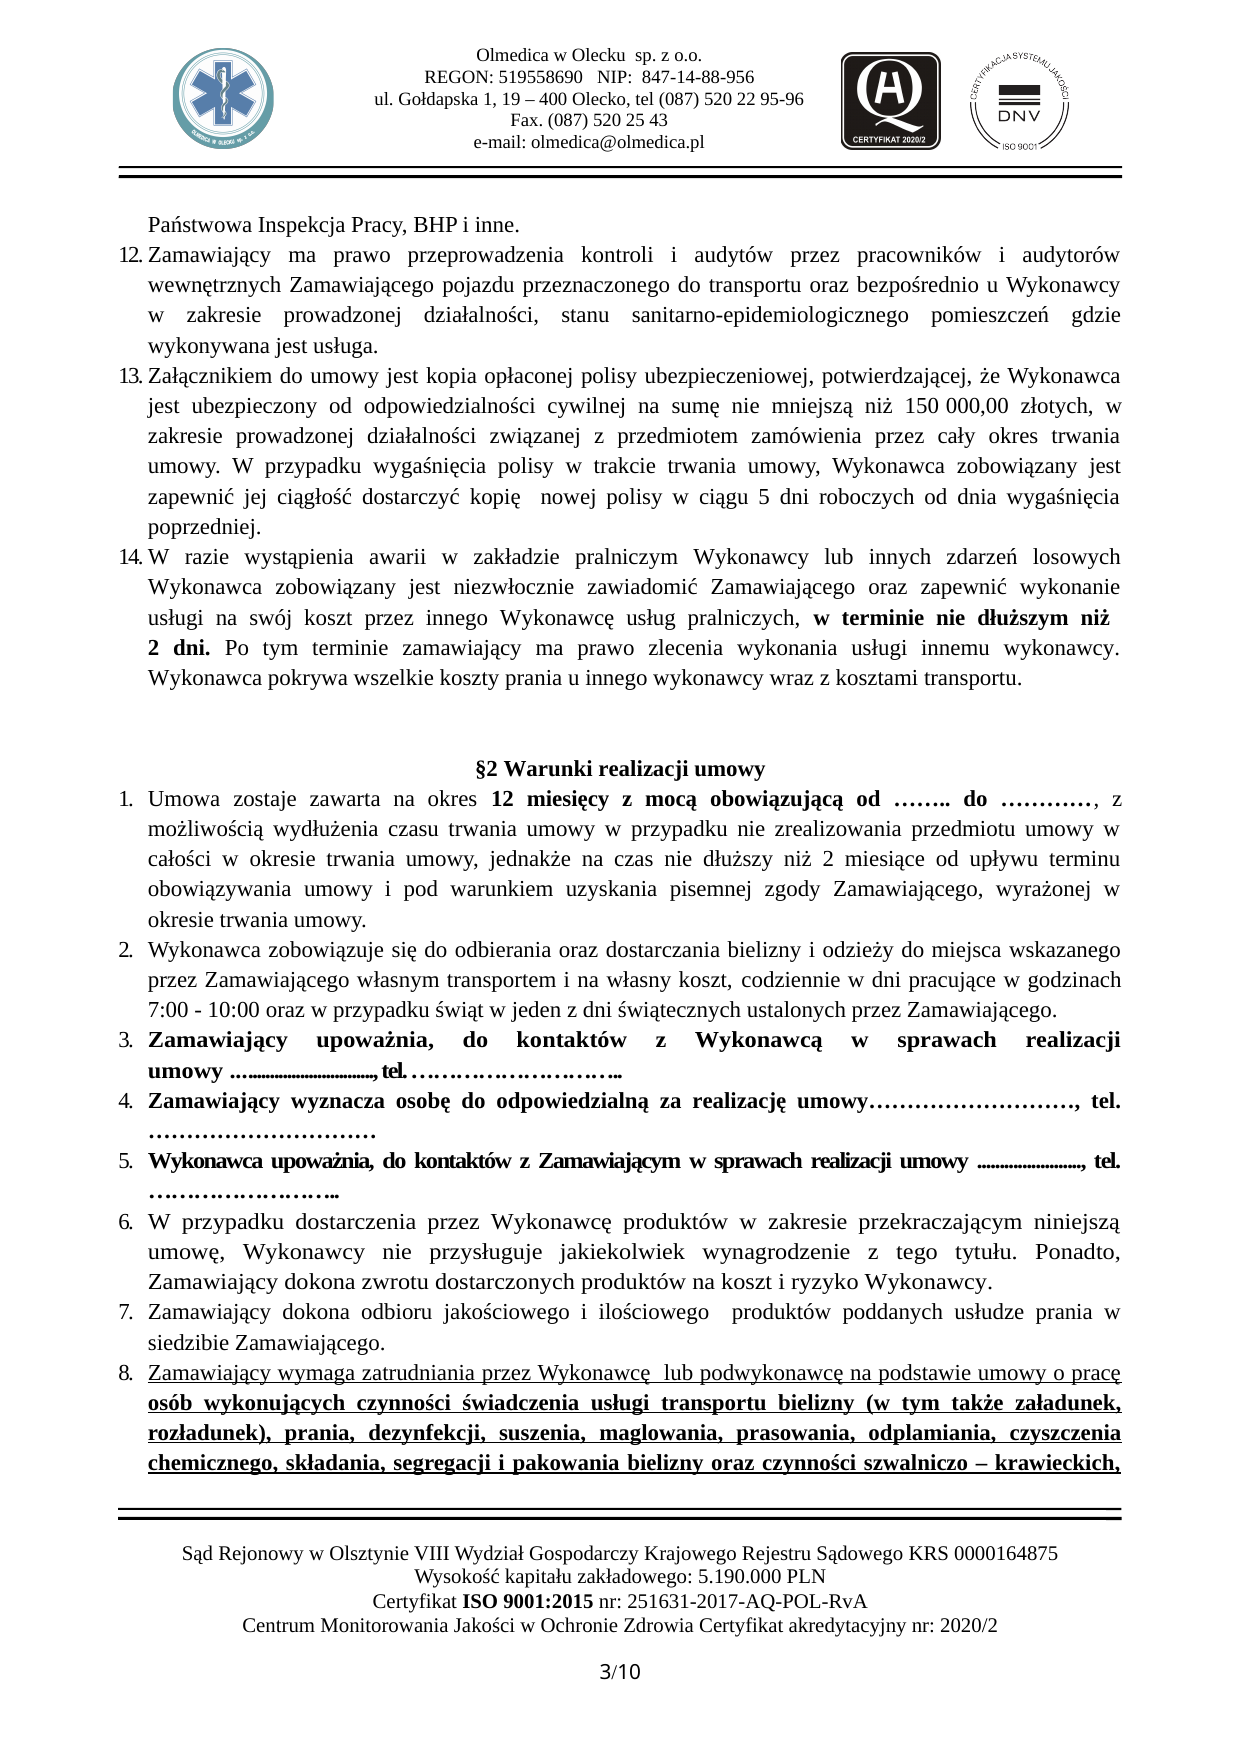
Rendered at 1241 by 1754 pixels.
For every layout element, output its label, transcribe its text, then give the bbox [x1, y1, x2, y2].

list Wykonawca zobowiązuje się do odbierania oraz dostarczania bielizny i odzieży do miejsca wskazanego przez Zamawiającego własnym transportem i na własny koszt, codziennie w dni pracujące w godzinach 7:00 - 10:00 oraz w przypadku świąt w jeden z dni świątecznych ustalonych przez Zamawiającego. [118, 936, 1122, 1023]
list Zamawiający upoważnia, do kontaktów z Wykonawcą w sprawach realizacji umowy ................................, tel. ……………………….. [118, 1027, 1122, 1083]
picture [841, 52, 941, 150]
picture [962, 44, 1077, 186]
list Zamawiający wyznacza osobę do odpowiedzialną za realizację umowy………………………, tel. ………………………… [118, 1087, 1122, 1143]
list Zamawiający ma prawo przeprowadzenia kontroli i audytów przez pracowników i audytorów wewnętrznych Zamawiającego pojazdu przeznaczonego do transportu oraz bezpośrednio u Wykonawcy w zakresie prowadzonej działalności, stanu sanitarno-epidemiologicznego pomieszczeń gdzie wykonywana jest usługa. [118, 241, 1122, 358]
picture [172, 48, 274, 149]
list W przypadku dostarczenia przez Wykonawcę produktów w zakresie przekraczającym niniejszą umowę, Wykonawcy nie przysługuje jakiekolwiek wynagrodzenie z tego tytułu. Ponadto, Zamawiający dokona zwrotu dostarczonych produktów na koszt i ryzyko Wykonawcy. [118, 1208, 1122, 1294]
list Zamawiający dokona odbioru jakościowego i ilościowego produktów poddanych usłudze prania w siedzibie Zamawiającego. [118, 1298, 1122, 1355]
list Wykonawca upoważnia, do kontaktów z Zamawiającym w sprawach realizacji umowy ......................., tel. …………………….. [118, 1147, 1122, 1204]
list Umowa zostaje zawarta na okres 12 miesięcy z mocą obowiązującą od …….. do …………, z możliwością wydłużenia czasu trwania umowy w przypadku nie zrealizowania przedmiotu umowy w całości w okresie trwania umowy, jednakże na czas nie dłuższy niż 2 miesiące od upływu terminu obowiązywania umowy i pod warunkiem uzyskania pisemnej zgody Zamawiającego, wyrażonej w okresie trwania umowy. [118, 785, 1122, 932]
list Załącznikiem do umowy jest kopia opłaconej polisy ubezpieczeniowej, potwierdzającej, że Wykonawca jest ubezpieczony od odpowiedzialności cywilnej na sumę nie mniejszą niż 150 000,00 złotych, w zakresie prowadzonej działalności związanej z przedmiotem zamówienia przez cały okres trwania umowy. W przypadku wygaśnięcia polisy w trakcie trwania umowy, Wykonawca zobowiązany jest zapewnić jej ciągłość dostarczyć kopię nowej polisy w ciągu 5 dni roboczych od dnia wygaśnięcia poprzedniej. [118, 362, 1122, 539]
list W razie wystąpienia awarii w zakładzie pralniczym Wykonawcy lub innych zdarzeń losowych Wykonawca zobowiązany jest niezwłocznie zawiadomić Zamawiającego oraz zapewnić wykonanie usługi na swój koszt przez innego Wykonawcę usług pralniczych, w terminie nie dłuższym niż 2 dni. Po tym terminie zamawiający ma prawo zlecenia wykonania usługi innemu wykonawcy. Wykonawca pokrywa wszelkie koszty prania u innego wykonawcy wraz z kosztami transportu. [118, 543, 1122, 690]
text §2 Warunki realizacji umowy [118, 755, 1122, 781]
